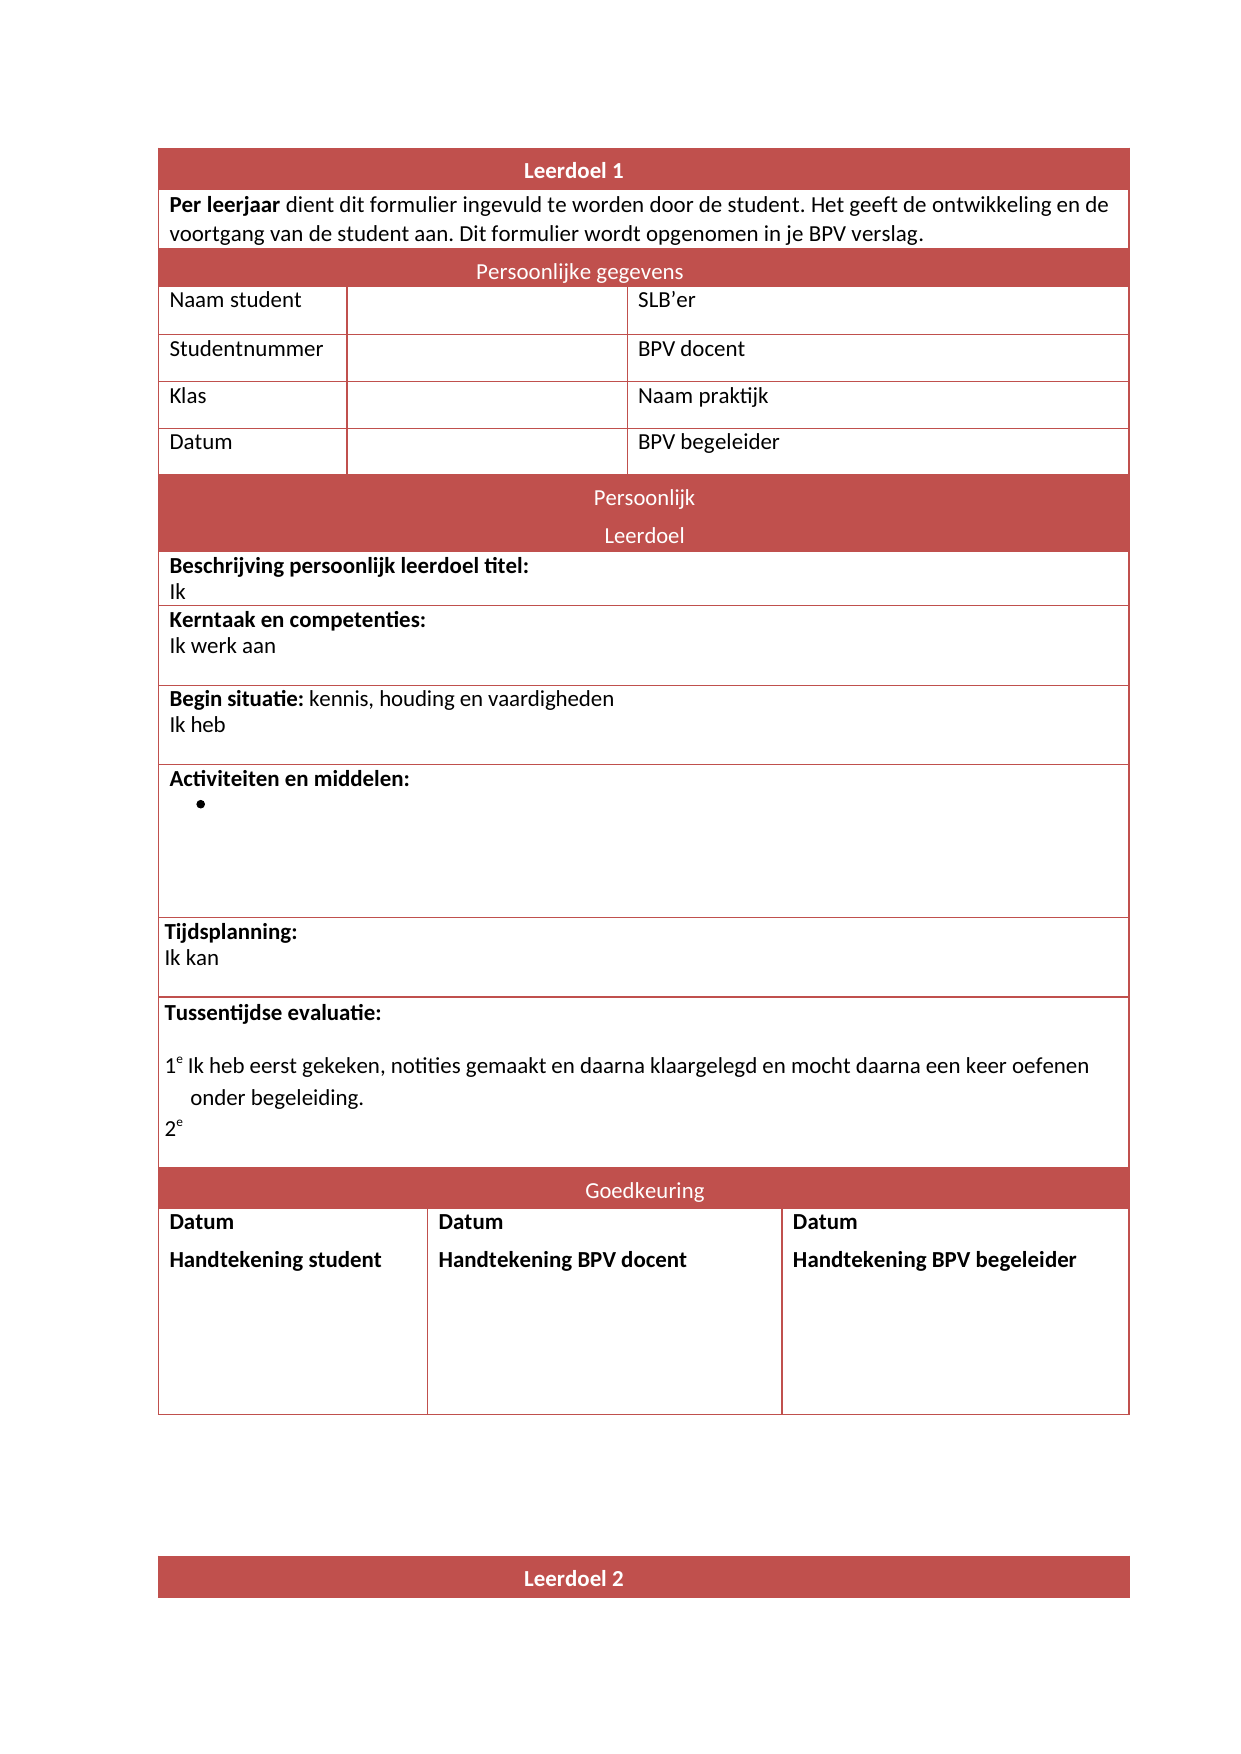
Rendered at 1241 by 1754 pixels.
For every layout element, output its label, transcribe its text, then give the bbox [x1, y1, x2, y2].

table_cell [348, 429, 627, 474]
table_cell Tijdsplanning: Ik kan [159, 918, 1128, 996]
table_cell Beschrijving persoonlijk leerdoel titel: Ik [159, 552, 1128, 605]
table_cell Persoonlijk Leerdoel [159, 476, 1128, 551]
table_cell BPV begeleider [628, 429, 1128, 474]
table_cell Goedkeuring [159, 1169, 1128, 1209]
table_header Leerdoel 2 [159, 1557, 1128, 1597]
table_cell SLB’er [628, 287, 1128, 334]
table_cell Naam student [159, 287, 346, 334]
table_cell BPV docent [628, 335, 1128, 381]
table_cell Begin situatie: kennis, houding en vaardigheden Ik heb [159, 686, 1128, 764]
table_cell Datum Handtekening student [159, 1209, 427, 1414]
table_header Leerdoel 1 [159, 149, 1128, 189]
table_cell Naam praktijk [628, 382, 1128, 428]
table_cell Tussentijdse evaluatie: 1e Ik heb eerst gekeken, notities gemaakt en daarna klaargelegd en mocht daarna een keer oefenen onder begeleiding. 2e [159, 998, 1128, 1167]
table_cell [348, 287, 627, 334]
table_cell Activiteiten en middelen: [159, 765, 1128, 917]
table_cell Studentnummer [159, 335, 346, 381]
table_cell [348, 335, 627, 381]
table_cell [348, 382, 627, 428]
table_cell Datum Handtekening BPV begeleider [783, 1209, 1128, 1414]
table_cell Datum [159, 429, 346, 474]
table_cell Klas [159, 382, 346, 428]
table_cell Kerntaak en competenties: Ik werk aan [159, 606, 1128, 685]
table_cell Persoonlijke gegevens [159, 249, 1128, 287]
table_cell Per leerjaar dient dit formulier ingevuld te worden door de student. Het geeft de ontwikkeling en de voortgang van de student aan. Dit formulier wordt opgenomen in je BPV verslag. [159, 190, 1128, 248]
table_cell Datum Handtekening BPV docent [428, 1209, 781, 1414]
